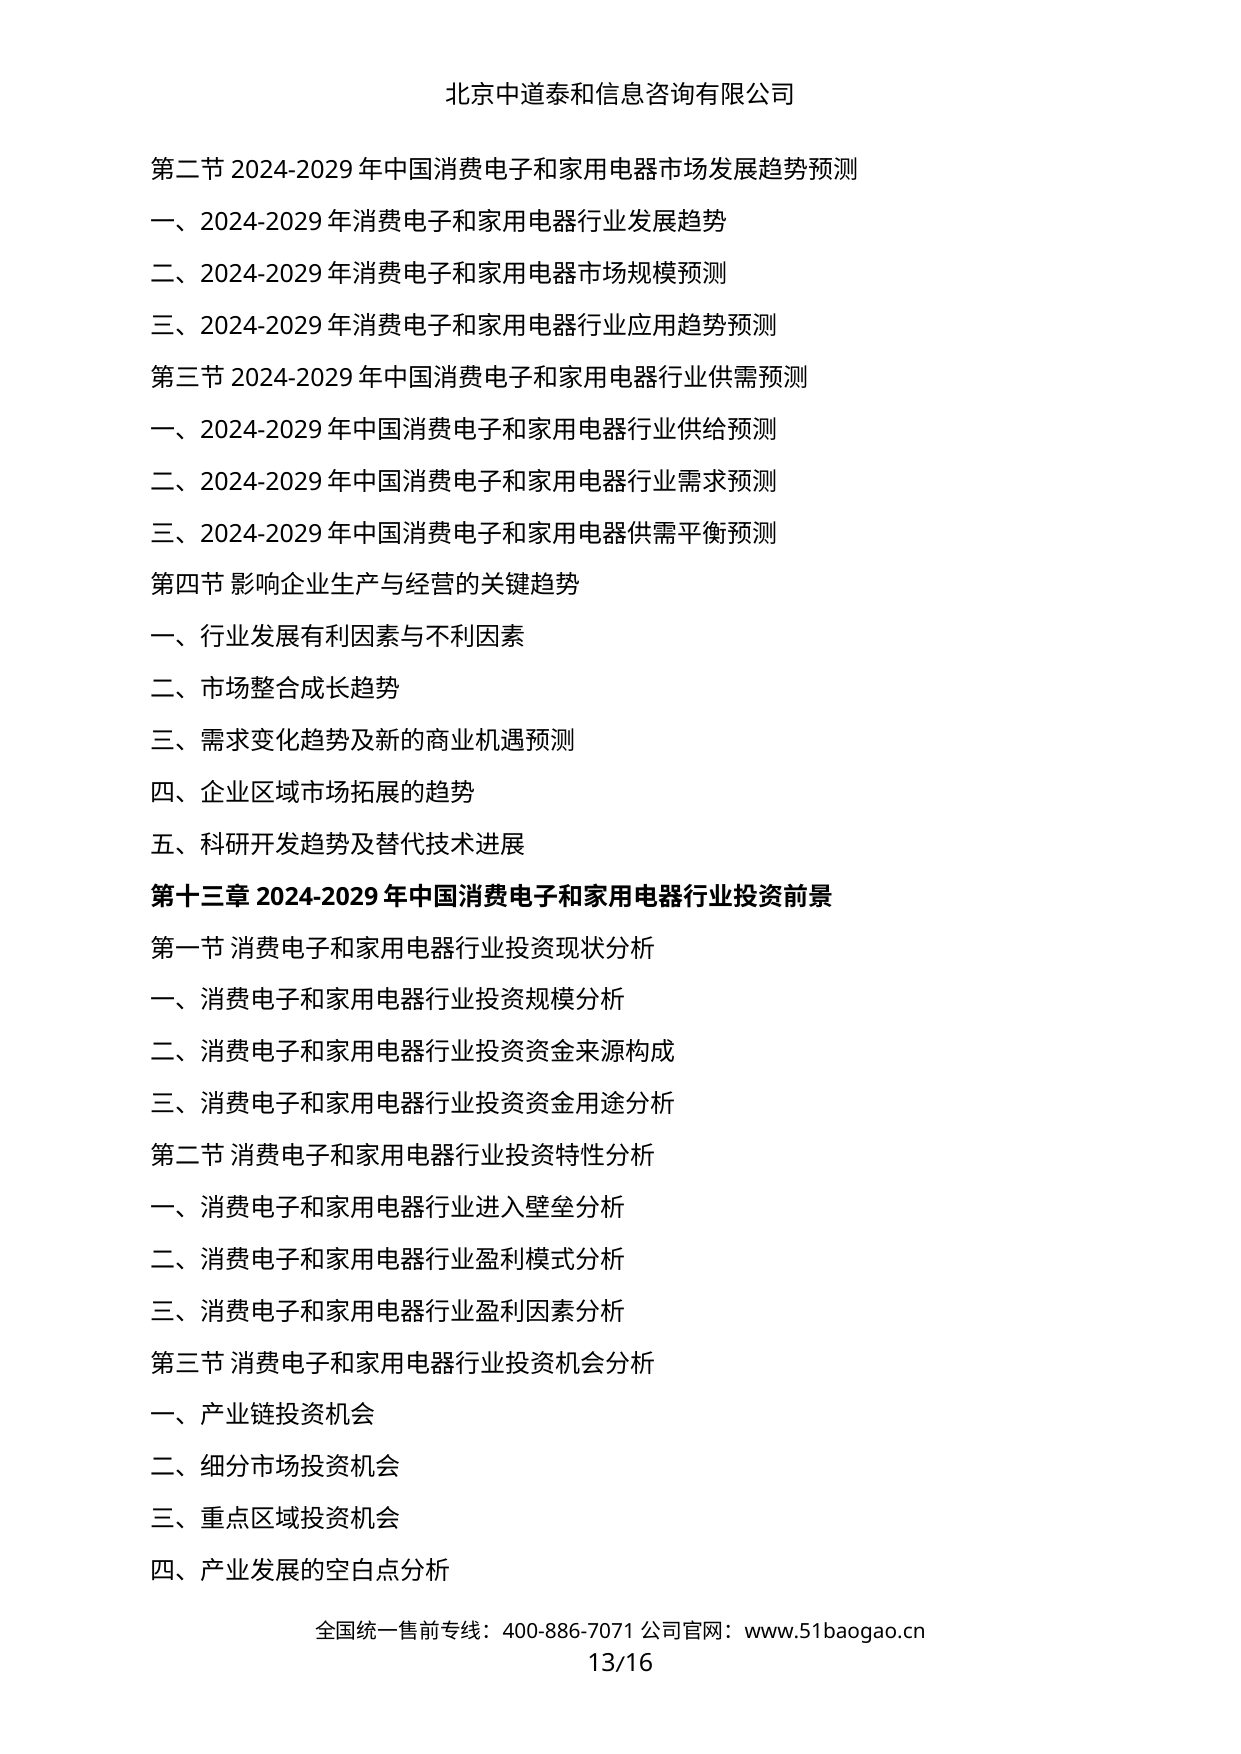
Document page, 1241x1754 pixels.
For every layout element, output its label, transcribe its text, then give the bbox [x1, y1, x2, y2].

text 三、消费电子和家用电器行业投资资金用途分析 [150, 1084, 1090, 1120]
text 第四节 影响企业生产与经营的关键趋势 [150, 565, 1090, 601]
text 四、产业发展的空白点分析 [150, 1551, 1090, 1587]
text 五、科研开发趋势及替代技术进展 [150, 824, 1090, 861]
text 三、需求变化趋势及新的商业机遇预测 [150, 721, 1090, 757]
text 三、消费电子和家用电器行业盈利因素分析 [150, 1291, 1090, 1327]
text 第十三章 2024-2029年中国消费电子和家用电器行业投资前景 [150, 876, 1090, 912]
text 四、企业区域市场拓展的趋势 [150, 772, 1090, 809]
text 第二节 消费电子和家用电器行业投资特性分析 [150, 1136, 1090, 1172]
text 二、2024-2029年消费电子和家用电器市场规模预测 [150, 254, 1090, 290]
text 二、市场整合成长趋势 [150, 669, 1090, 705]
text 第二节 2024-2029年中国消费电子和家用电器市场发展趋势预测 [150, 150, 1090, 186]
text 三、2024-2029年中国消费电子和家用电器供需平衡预测 [150, 513, 1090, 549]
text 第三节 2024-2029年中国消费电子和家用电器行业供需预测 [150, 357, 1090, 394]
text 一、2024-2029年消费电子和家用电器行业发展趋势 [150, 202, 1090, 238]
text 二、消费电子和家用电器行业投资资金来源构成 [150, 1032, 1090, 1068]
text 二、2024-2029年中国消费电子和家用电器行业需求预测 [150, 461, 1090, 497]
text 一、消费电子和家用电器行业进入壁垒分析 [150, 1187, 1090, 1224]
text 二、细分市场投资机会 [150, 1447, 1090, 1483]
text 三、2024-2029年消费电子和家用电器行业应用趋势预测 [150, 306, 1090, 342]
text 一、行业发展有利因素与不利因素 [150, 617, 1090, 653]
text 第一节 消费电子和家用电器行业投资现状分析 [150, 928, 1090, 964]
text 第三节 消费电子和家用电器行业投资机会分析 [150, 1343, 1090, 1379]
text 一、产业链投资机会 [150, 1395, 1090, 1431]
text 一、2024-2029年中国消费电子和家用电器行业供给预测 [150, 409, 1090, 446]
text 一、消费电子和家用电器行业投资规模分析 [150, 980, 1090, 1016]
text 二、消费电子和家用电器行业盈利模式分析 [150, 1239, 1090, 1276]
text 三、重点区域投资机会 [150, 1499, 1090, 1535]
